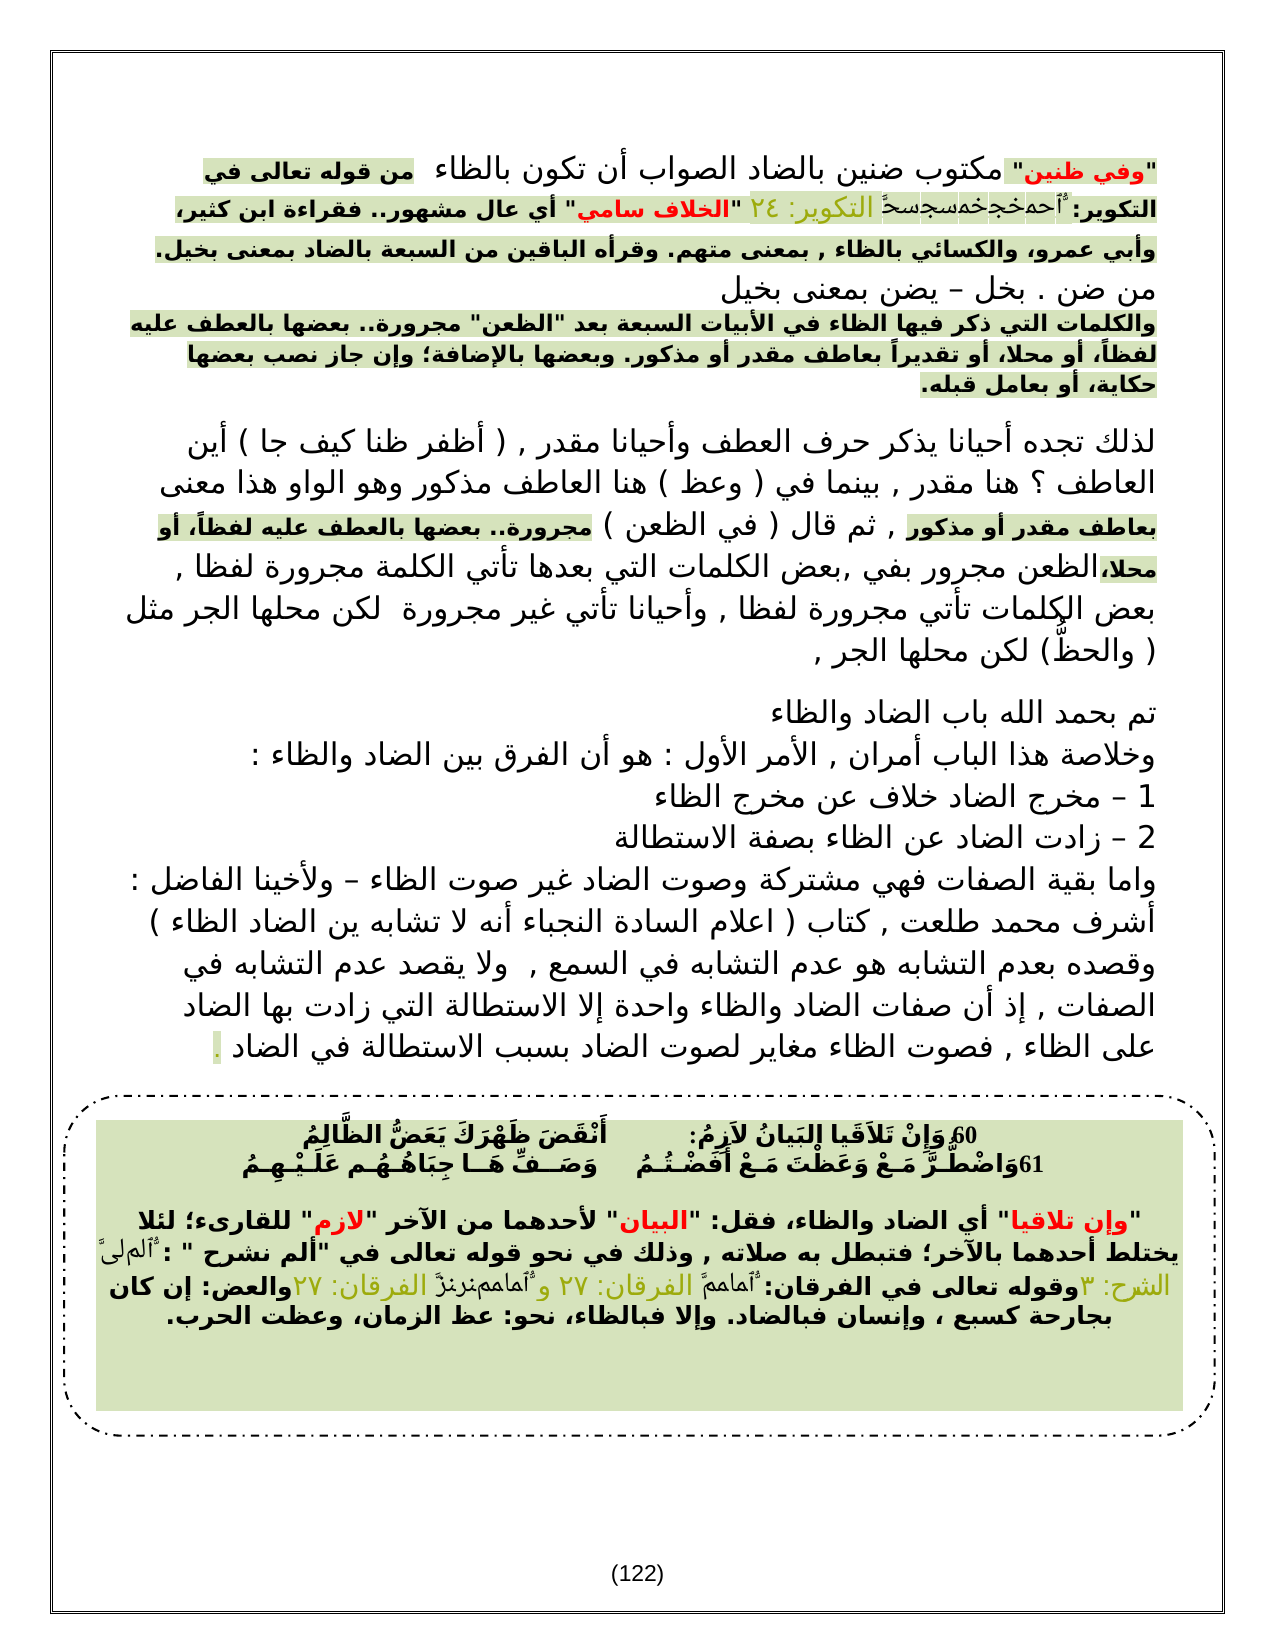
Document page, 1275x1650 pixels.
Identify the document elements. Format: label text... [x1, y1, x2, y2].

text تم بحمد الله باب الضاد والظاء وخلاصة هذا الباب أمران , الأمر الأول : هو أن الفرق بين الضاد والظاء : 1 – مخرج الضاد خلاف عن مخرج الظاء 2 – زادت الضاد عن الظاء بصفة الاستطالة واما بقية الصفات فهي مشتركة وصوت الضاد غير صوت الظاء – ولأخينا الفاضل : أشرف محمد طلعت , كتاب ( اعلام السادة النجباء أنه لا تشابه ين الضاد الظاء ) وقصده بعدم التشابه هو عدم التشابه في السمع , ولا يقصد عدم التشابه في الصفات , إذ أن صفات الضاد والظاء واحدة إلا الاستطالة التي زادت بها الضاد على الظاء , فصوت الظاء مغاير لصوت الضاد بسبب الاستطالة في الضاد . [118, 694, 1157, 1065]
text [118, 150, 1157, 398]
text لذلك تجده أحيانا يذكر حرف العطف وأحيانا مقدر , ( أظفر ظنا كيف جا ) أين العاطف ؟ هنا مقدر , بينما في ( وعظ ) هنا العاطف مذكور وهو الواو هذا معنى بعاطف مقدر أو مذكور , ثم قال ( في الظعن ) مجرورة.. بعضها بالعطف عليه لفظاً، أو محلا،الظعن مجرور بفي ,بعض الكلمات التي بعدها تأتي الكلمة مجرورة لفظا , بعض الكلمات تأتي مجرورة لفظا , وأحيانا تأتي غير مجرورة لكن محلها الجر مثل ( والحظُّ) لكن محلها الجر , [118, 423, 1157, 668]
